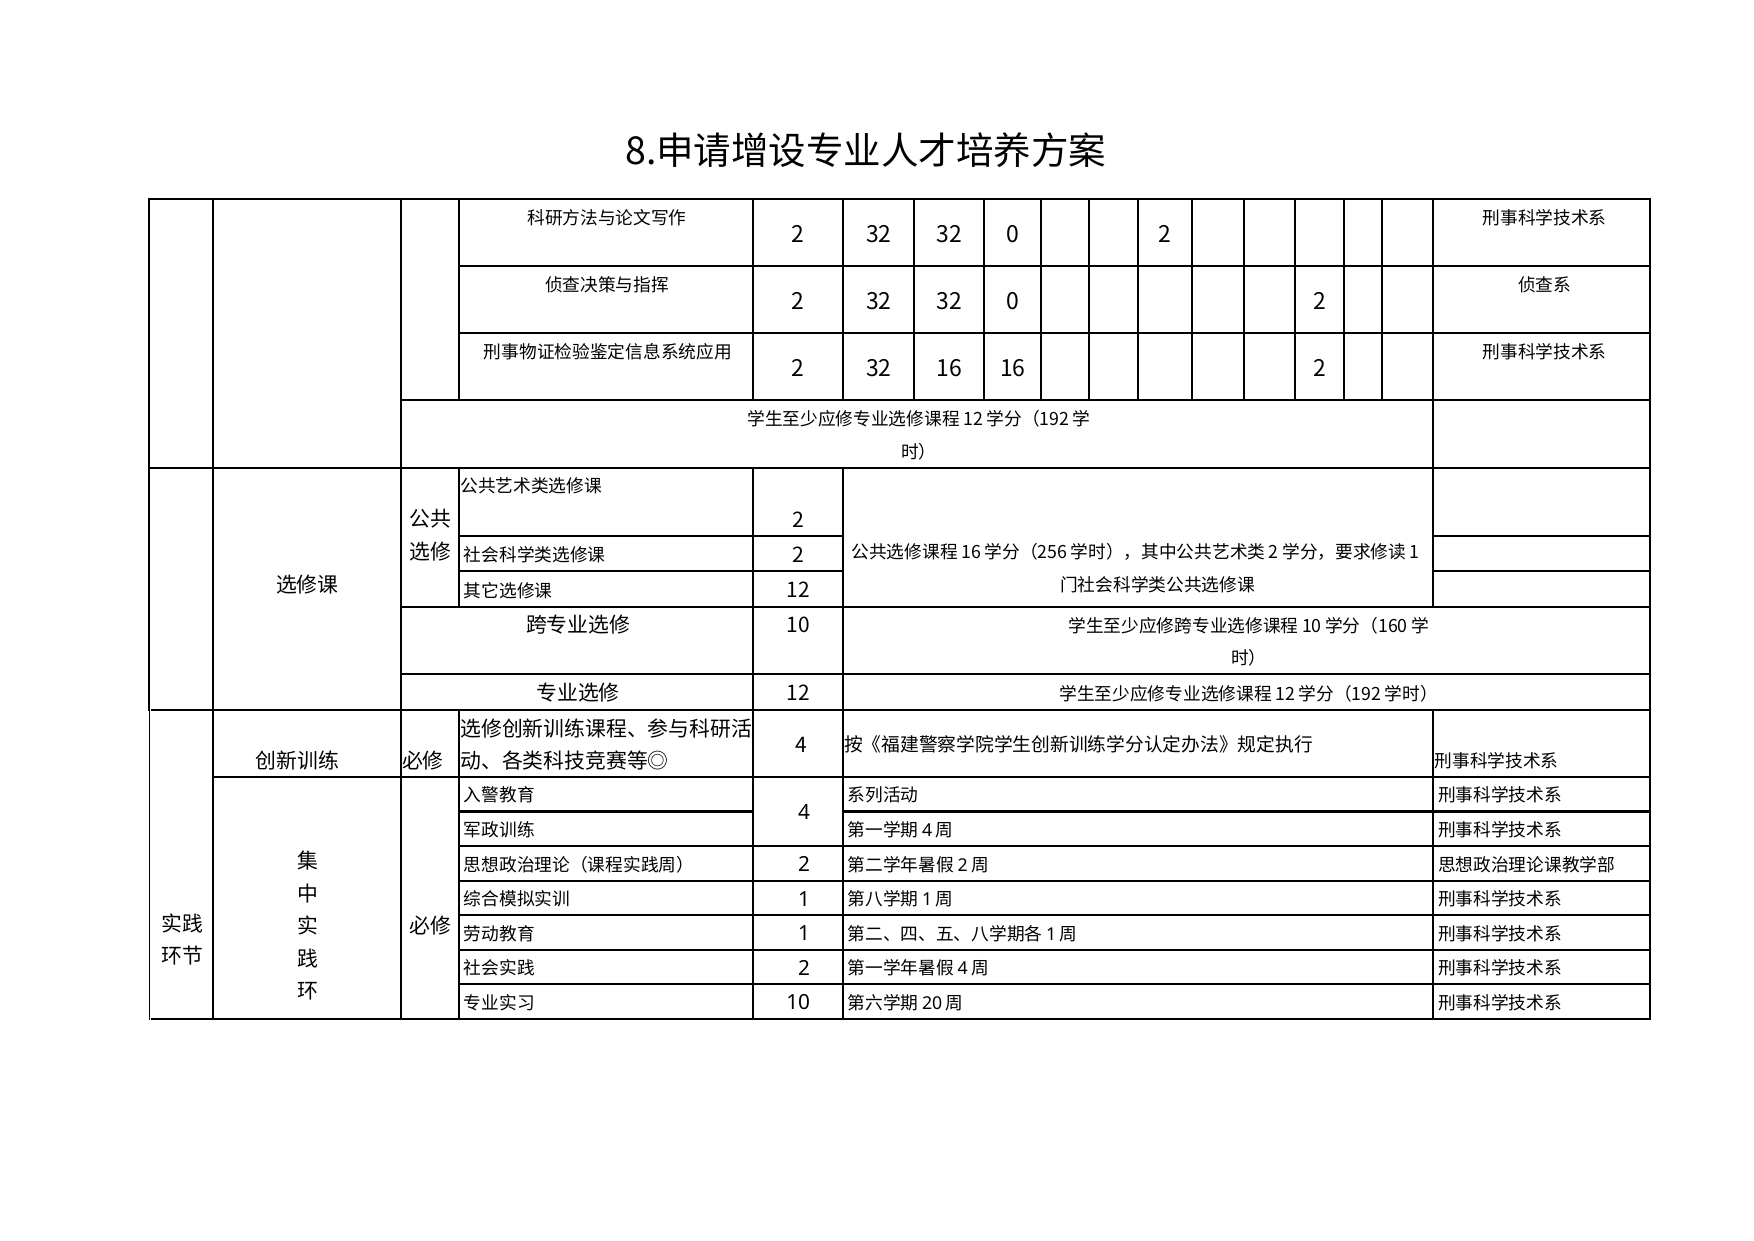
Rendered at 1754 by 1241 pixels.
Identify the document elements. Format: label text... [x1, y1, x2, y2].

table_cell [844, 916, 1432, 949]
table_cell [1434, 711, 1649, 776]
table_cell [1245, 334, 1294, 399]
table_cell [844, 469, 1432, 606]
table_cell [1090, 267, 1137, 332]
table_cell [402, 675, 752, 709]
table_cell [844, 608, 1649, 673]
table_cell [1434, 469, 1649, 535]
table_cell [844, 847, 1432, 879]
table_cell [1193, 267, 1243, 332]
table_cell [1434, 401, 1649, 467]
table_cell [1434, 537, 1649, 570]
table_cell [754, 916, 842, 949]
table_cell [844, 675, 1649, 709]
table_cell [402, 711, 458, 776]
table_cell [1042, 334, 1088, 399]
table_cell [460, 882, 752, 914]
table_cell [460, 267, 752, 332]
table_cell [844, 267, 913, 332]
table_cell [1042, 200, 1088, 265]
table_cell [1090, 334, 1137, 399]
table_cell 2 [754, 200, 842, 265]
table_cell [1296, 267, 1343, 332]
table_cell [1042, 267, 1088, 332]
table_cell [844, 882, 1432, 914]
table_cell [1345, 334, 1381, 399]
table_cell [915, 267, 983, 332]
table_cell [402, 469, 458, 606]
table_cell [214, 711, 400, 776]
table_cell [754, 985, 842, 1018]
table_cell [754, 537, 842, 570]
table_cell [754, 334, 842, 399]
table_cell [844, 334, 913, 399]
table_cell 0 [985, 200, 1040, 265]
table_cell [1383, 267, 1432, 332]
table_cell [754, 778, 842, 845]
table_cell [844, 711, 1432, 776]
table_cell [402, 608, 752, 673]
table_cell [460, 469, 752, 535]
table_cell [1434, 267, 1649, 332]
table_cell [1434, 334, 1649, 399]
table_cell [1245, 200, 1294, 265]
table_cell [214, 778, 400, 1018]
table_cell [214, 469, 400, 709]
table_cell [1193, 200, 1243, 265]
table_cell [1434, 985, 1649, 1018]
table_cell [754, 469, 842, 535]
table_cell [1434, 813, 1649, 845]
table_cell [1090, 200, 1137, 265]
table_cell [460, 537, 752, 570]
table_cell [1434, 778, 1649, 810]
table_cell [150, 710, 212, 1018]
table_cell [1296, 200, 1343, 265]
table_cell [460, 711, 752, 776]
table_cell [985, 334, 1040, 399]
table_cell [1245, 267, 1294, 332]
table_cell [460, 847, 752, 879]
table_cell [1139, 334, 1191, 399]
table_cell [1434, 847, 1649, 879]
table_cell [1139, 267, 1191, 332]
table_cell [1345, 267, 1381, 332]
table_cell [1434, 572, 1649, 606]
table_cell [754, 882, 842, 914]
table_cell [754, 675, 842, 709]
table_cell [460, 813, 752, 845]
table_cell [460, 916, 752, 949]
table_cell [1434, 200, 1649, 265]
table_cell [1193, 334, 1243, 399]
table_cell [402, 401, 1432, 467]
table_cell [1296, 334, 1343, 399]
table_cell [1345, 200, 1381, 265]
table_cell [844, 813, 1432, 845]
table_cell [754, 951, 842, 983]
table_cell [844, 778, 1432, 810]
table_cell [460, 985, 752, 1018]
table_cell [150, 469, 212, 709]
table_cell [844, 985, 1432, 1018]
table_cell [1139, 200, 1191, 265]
table_cell 科研方法与论文写作 [460, 200, 752, 265]
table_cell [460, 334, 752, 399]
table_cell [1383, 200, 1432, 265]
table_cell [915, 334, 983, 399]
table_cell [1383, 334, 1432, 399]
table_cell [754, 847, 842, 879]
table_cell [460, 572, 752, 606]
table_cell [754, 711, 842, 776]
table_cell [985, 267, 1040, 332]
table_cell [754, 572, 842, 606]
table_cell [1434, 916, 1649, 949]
table_cell 32 [844, 200, 913, 265]
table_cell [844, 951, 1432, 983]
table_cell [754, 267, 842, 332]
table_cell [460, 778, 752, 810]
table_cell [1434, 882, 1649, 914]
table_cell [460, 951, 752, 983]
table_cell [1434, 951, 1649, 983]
table_cell 32 [915, 200, 983, 265]
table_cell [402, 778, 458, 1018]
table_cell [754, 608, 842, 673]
